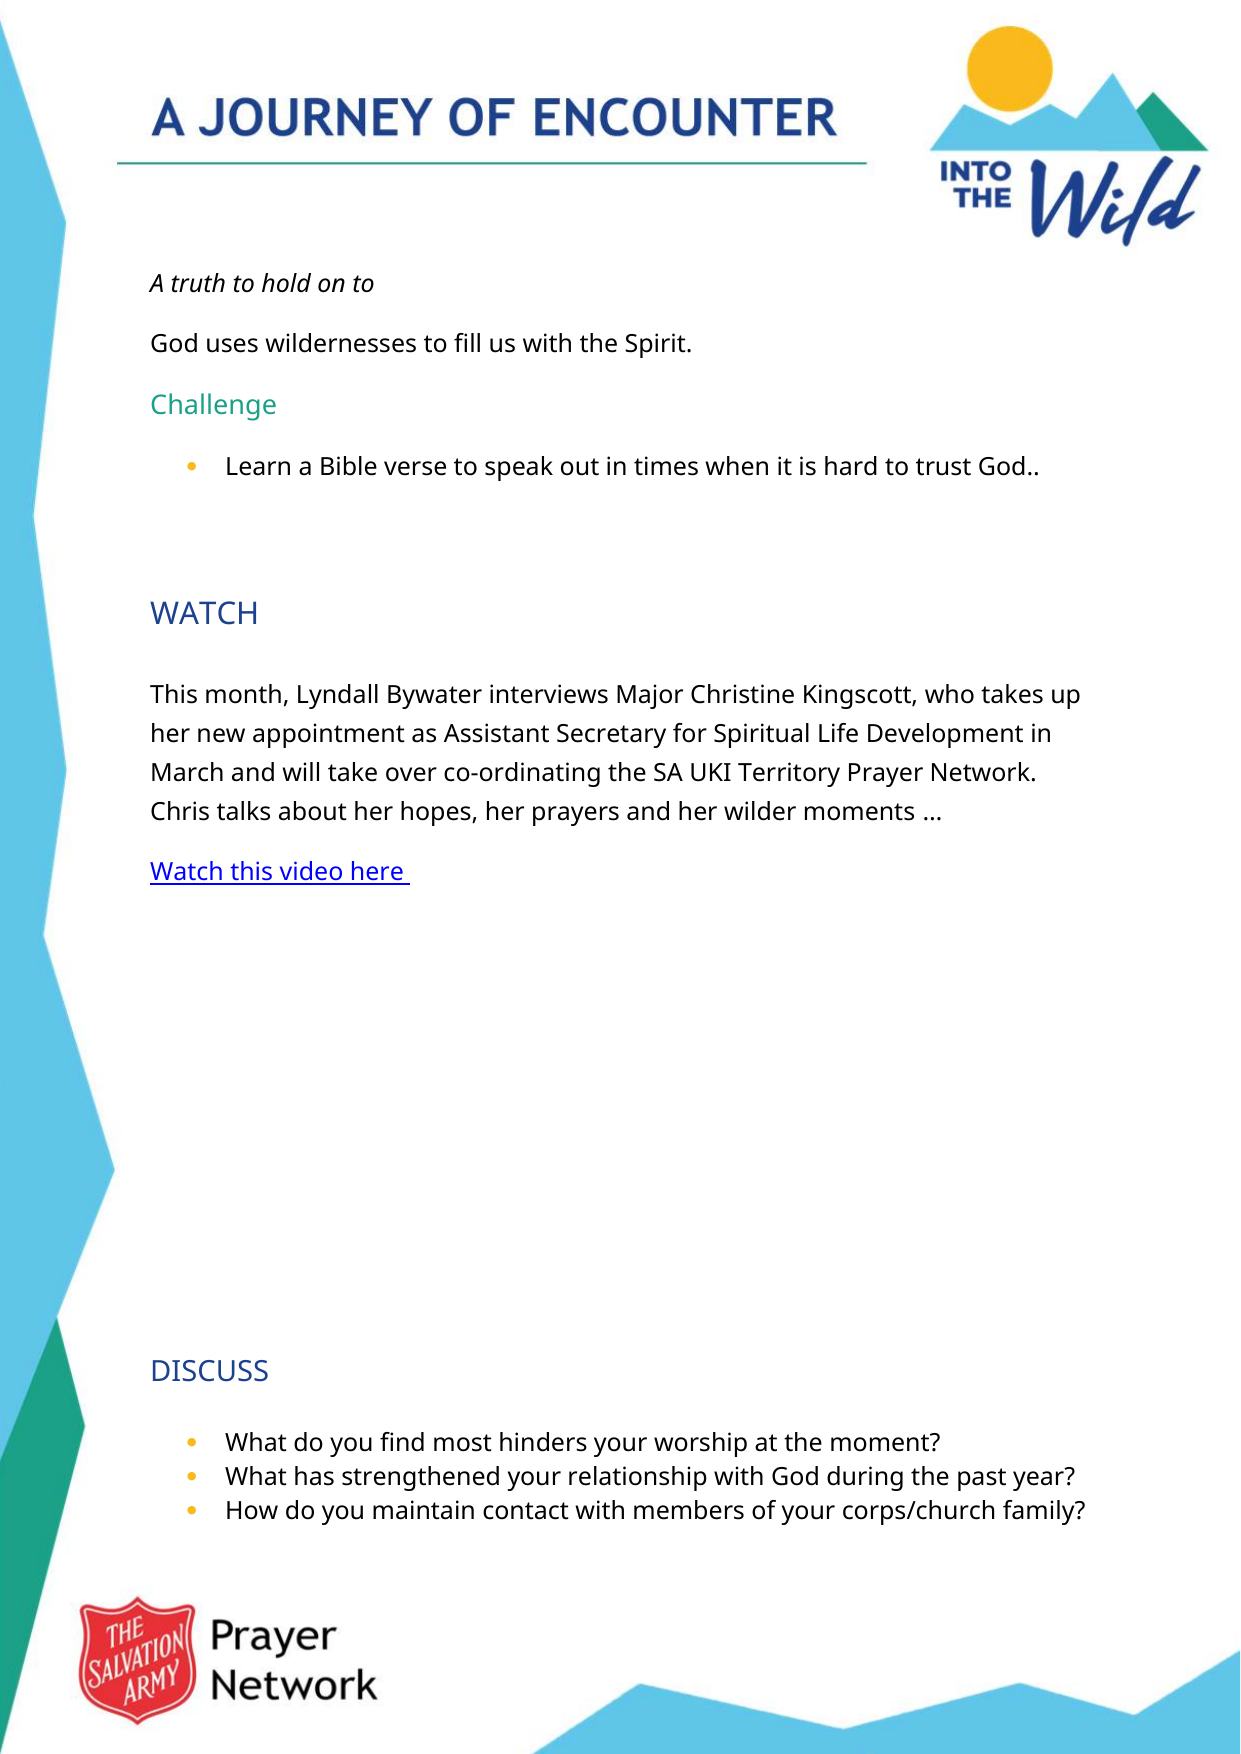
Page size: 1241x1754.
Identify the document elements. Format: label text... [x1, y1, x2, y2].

picture [0, 0, 1241, 1754]
list How do you maintain contact with members of your corps/church family? [187, 1492, 1090, 1527]
list What has strengthened your relationship with God during the past year? [187, 1458, 1090, 1492]
text A truth to hold on to [150, 266, 1090, 300]
text Challenge [150, 386, 1090, 423]
list Learn a Bible verse to speak out in times when it is hard to trust God.. [187, 449, 1090, 483]
list What do you find most hinders your worship at the moment? [187, 1424, 1090, 1458]
text Watch this video here [150, 854, 1090, 888]
text This month, Lyndall Bywater interviews Major Christine Kingscott, who takes up her new appointment as Assistant Secretary for Spiritual Life Development in March and will take over co-ordinating the SA UKI Territory Prayer Network. Chris talks about her hopes, her prayers and her wilder moments … [150, 677, 1090, 828]
text WATCH [150, 591, 1090, 634]
text DISCUSS [150, 1351, 1090, 1390]
text God uses wildernesses to fill us with the Spirit. [150, 326, 1090, 360]
